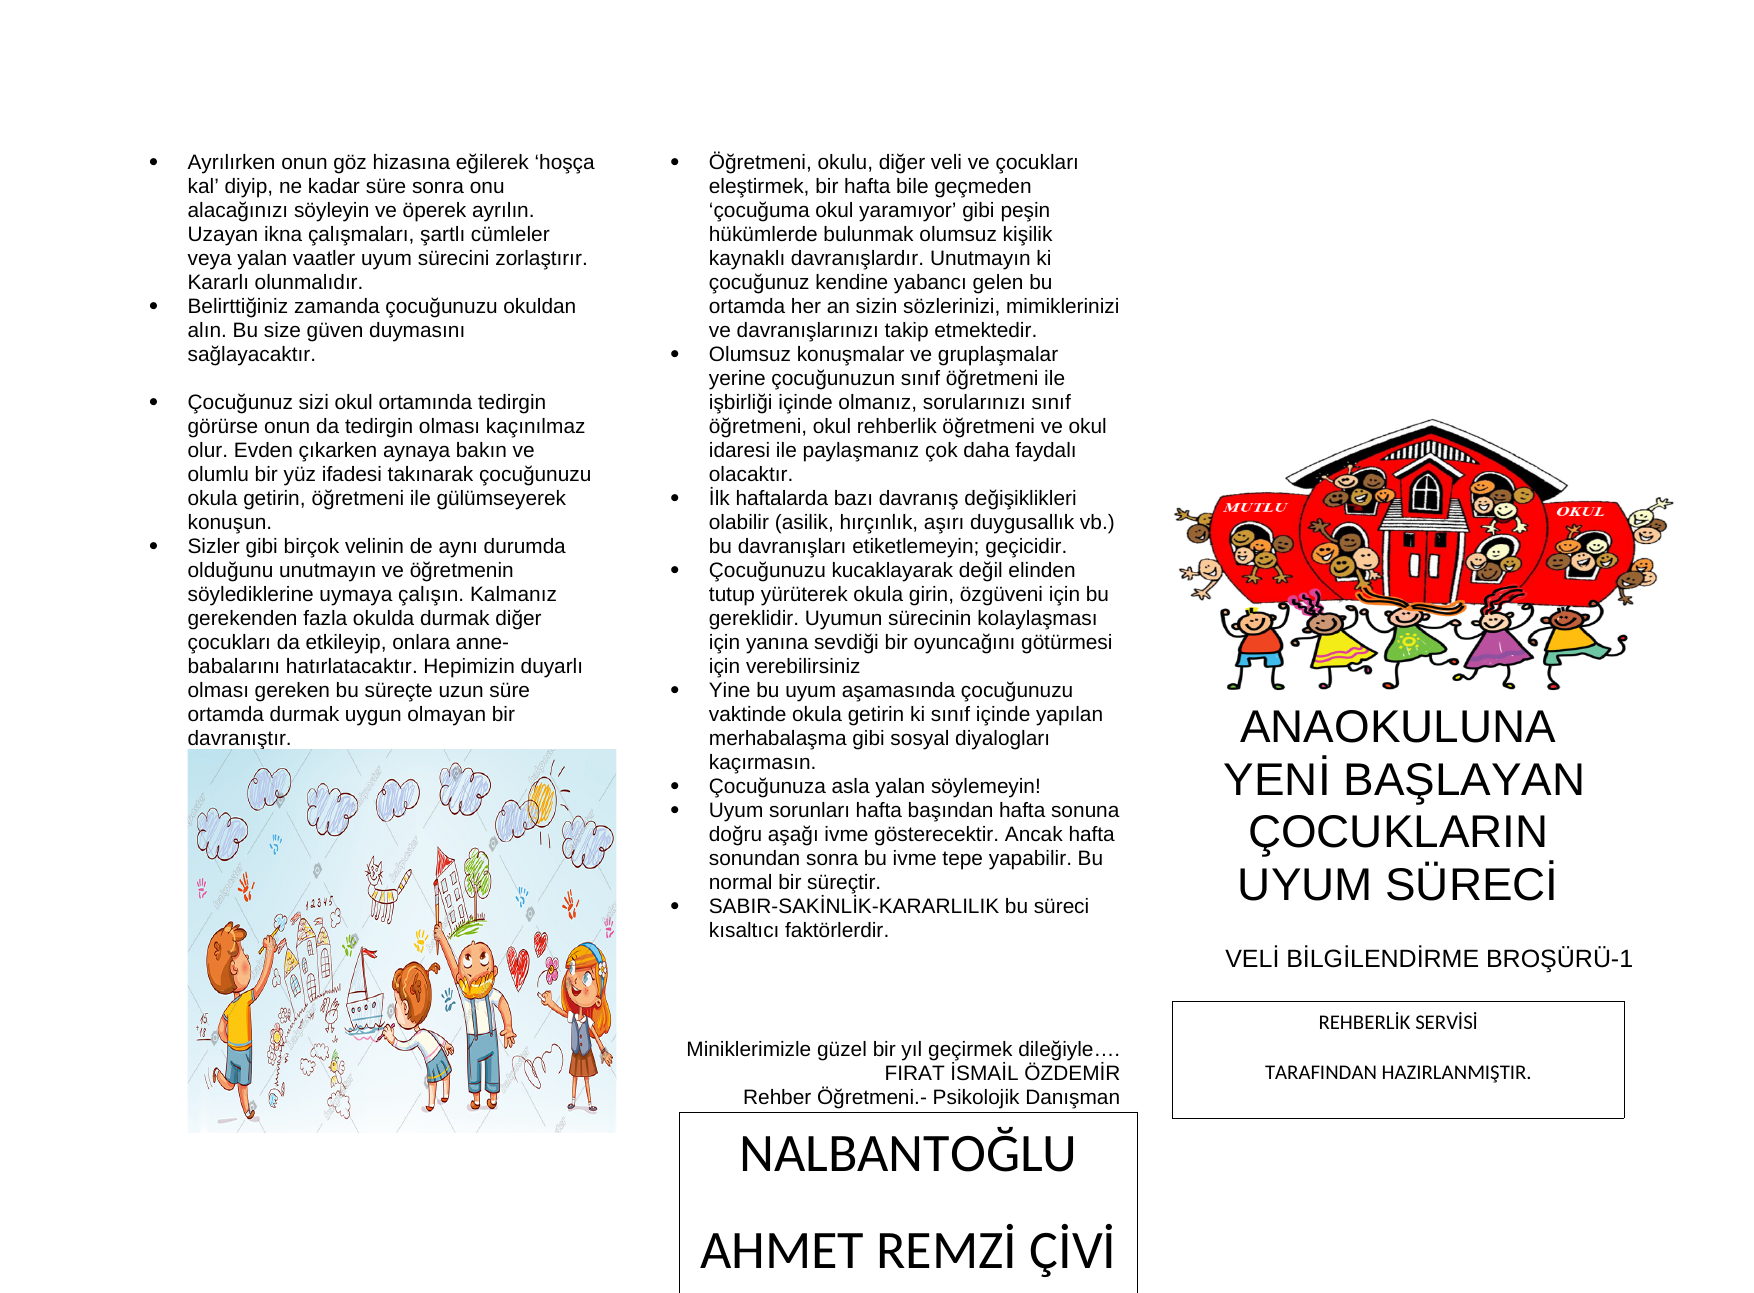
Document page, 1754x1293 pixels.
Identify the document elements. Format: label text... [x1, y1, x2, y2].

text YENİ BAŞLAYAN ÇOCUKLARIN [1155, 752, 1641, 858]
list Ayrılırken onun göz hizasına eğilerek ‘hoşça kal’ diyip, ne kadar süre sonra onu alacağınızı söyleyin ve öperek ayrılın. Uzayan ikna çalışmaları, şartlı cümleler veya yalan vaatler uyum sürecini zorlaştırır. Kararlı olunmalıdır. [150, 150, 599, 294]
list Çocuğunuz sizi okul ortamında tedirgin görürse onun da tedirgin olması kaçınılmaz olur. Evden çıkarken aynaya bakın ve olumlu bir yüz ifadesi takınarak çocuğunuzu okula getirin, öğretmeni ile gülümseyerek konuşun. [150, 390, 599, 534]
text ANAOKULUNA [1155, 700, 1641, 752]
text Miniklerimizle güzel bir yıl geçirmek dileğiyle…. [634, 1037, 1120, 1061]
list İlk haftalarda bazı davranış değişiklikleri olabilir (asilik, hırçınlık, aşırı duygusallık vb.) bu davranışları etiketlemeyin; geçicidir. [671, 486, 1120, 558]
text Rehber Öğretmeni.- Psikolojik Danışman [634, 1085, 1120, 1109]
list SABIR-SAKİNLİK-KARARLILIK bu süreci kısaltıcı faktörlerdir. [671, 893, 1120, 941]
list Olumsuz konuşmalar ve gruplaşmalar yerine çocuğunuzun sınıf öğretmeni ile işbirliği içinde olmanız, sorularınızı sınıf öğretmeni, okul rehberlik öğretmeni ve okul idaresi ile paylaşmanız çok daha faydalı olacaktır. [671, 342, 1120, 486]
list Sizler gibi birçok velinin de aynı durumda olduğunu unutmayın ve öğretmenin söylediklerine uymaya çalışın. Kalmanız gerekenden fazla okulda durmak diğer çocukları da etkileyip, onlara anne-babalarını hatırlatacaktır. Hepimizin duyarlı olması gereken bu süreçte uzun süre ortamda durmak uygun olmayan bir davranıştır. [150, 534, 599, 749]
picture [187, 749, 617, 1133]
list Çocuğunuzu kucaklayarak değil elinden tutup yürüterek okula girin, özgüveni için bu gereklidir. Uyumun sürecinin kolaylaşması için yanına sevdiği bir oyuncağını götürmesi için verebilirsiniz [671, 558, 1120, 677]
list Uyum sorunları hafta başından hafta sonuna doğru aşağı ivme gösterecektir. Ancak hafta sonundan sonra bu ivme tepe yapabilir. Bu normal bir süreçtir. [671, 797, 1120, 893]
picture [1154, 413, 1700, 700]
text FIRAT İSMAİL ÖZDEMİR [634, 1061, 1120, 1085]
text UYUM SÜRECİ [1155, 858, 1641, 910]
text VELİ BİLGİLENDİRME BROŞÜRÜ-1 [1155, 944, 1641, 973]
list Yine bu uyum aşamasında çocuğunuzu vaktinde okula getirin ki sınıf içinde yapılan merhabalaşma gibi sosyal diyalogları kaçırmasın. [671, 677, 1120, 773]
list Çocuğunuza asla yalan söylemeyin! [671, 773, 1120, 797]
list Belirttiğiniz zamanda çocuğunuzu okuldan alın. Bu size güven duymasını sağlayacaktır. [150, 294, 599, 366]
list Öğretmeni, okulu, diğer veli ve çocukları eleştirmek, bir hafta bile geçmeden ‘çocuğuma okul yaramıyor’ gibi peşin hükümlerde bulunmak olumsuz kişilik kaynaklı davranışlardır. Unutmayın ki çocuğunuz kendine yabancı gelen bu ortamda her an sizin sözlerinizi, mimiklerinizi ve davranışlarınızı takip etmektedir. [671, 150, 1120, 342]
